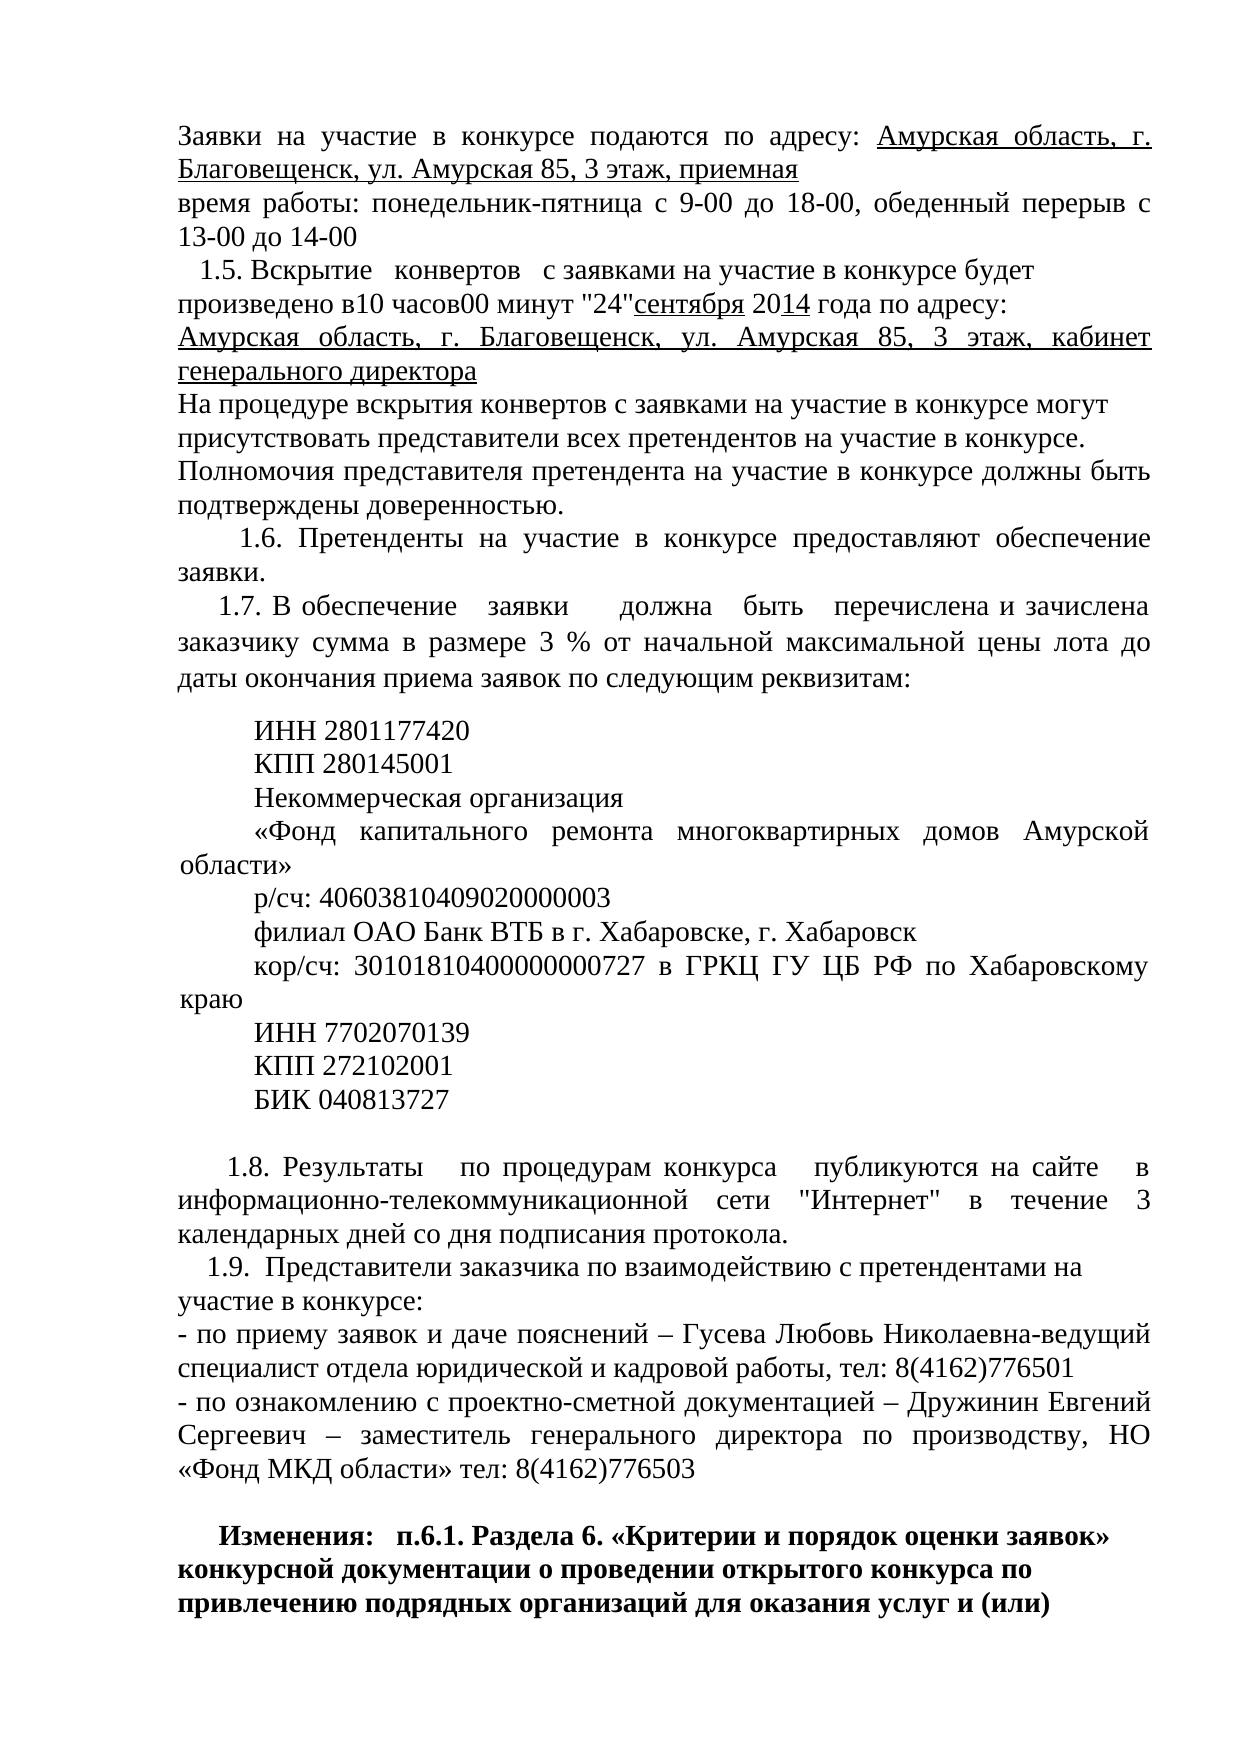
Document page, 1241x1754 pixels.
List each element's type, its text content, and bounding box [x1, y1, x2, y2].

text 1.6. Претенденты на участие в конкурсе предоставляют обеспечение заявки. [177, 521, 1152, 588]
text Амурская область, г. Благовещенск, ул. Амурская 85, 3 этаж, кабинет генерального директора [177, 349, 1152, 386]
text «Фонд капитального ремонта многоквартирных домов Амурской области» [179, 813, 1149, 881]
text р/сч: 40603810409020000003 [179, 881, 1149, 914]
text - по приему заявок и даче пояснений – Гусева Любовь Николаевна-ведущий специалист отдела юридической и кадровой работы, тел: 8(4162)776501 [177, 1317, 1152, 1384]
text присутствовать представители всех претендентов на участие в конкурсе. [177, 420, 1152, 453]
text КПП 280145001 [179, 746, 1149, 780]
text 1.5. Вскрытие конвертов с заявками на участие в конкурсе будет [177, 252, 1152, 286]
text Некоммерческая организация [179, 780, 1149, 813]
text произведено в10 часов00 минут "24"сентября 2014 года по адресу: [177, 286, 1152, 319]
text Заявки на участие в конкурсе подаются по адресу: Амурская область, г. Благовещенск, ул. Амурская 85, 3 этаж, приемная [177, 118, 1152, 185]
text На процедуре вскрытия конвертов с заявками на участие в конкурсе могут [177, 386, 1152, 420]
text ИНН 7702070139 [179, 1015, 1149, 1048]
text участие в конкурсе: [177, 1283, 1152, 1317]
text КПП 272102001 [179, 1048, 1149, 1082]
text Полномочия представителя претендента на участие в конкурсе должны быть подтверждены доверенностью. [177, 453, 1152, 521]
text Изменения: п.6.1. Раздела 6. «Критерии и порядок оценки заявок» [177, 1518, 1152, 1551]
text время работы: понедельник-пятница с 9-00 до 18-00, обеденный перерыв с 13-00 до 14-00 [177, 185, 1152, 252]
text ИНН 2801177420 [179, 713, 1149, 746]
text кор/сч: 30101810400000000727 в ГРКЦ ГУ ЦБ РФ по Хабаровскому краю [179, 948, 1149, 1015]
text БИК 040813727 [179, 1082, 1149, 1115]
text - по ознакомлению с проектно-сметной документацией – Дружинин Евгений Сергеевич – заместитель генерального директора по производству, НО «Фонд МКД области» тел: 8(4162)776503 [177, 1384, 1152, 1484]
text Амурская область, г. Благовещенск, ул. Амурская 85, 3 этаж, кабинет генерального директора [177, 319, 1152, 348]
text филиал ОАО Банк ВТБ в г. Хабаровске, г. Хабаровск [179, 914, 1149, 948]
text 1.9. Представители заказчика по взаимодействию с претендентами на [177, 1249, 1152, 1283]
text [177, 1551, 1152, 1618]
text 1.7. В обеспечение заявки должна быть перечислена и зачислена заказчику сумма в размере 3 % от начальной максимальной цены лота до даты окончания приема заявок по следующим реквизитам: [177, 588, 1152, 693]
text 1.8. Результаты по процедурам конкурса публикуются на сайте в информационно-телекоммуникационной сети "Интернет" в течение 3 календарных дней со дня подписания протокола. [177, 1149, 1152, 1249]
